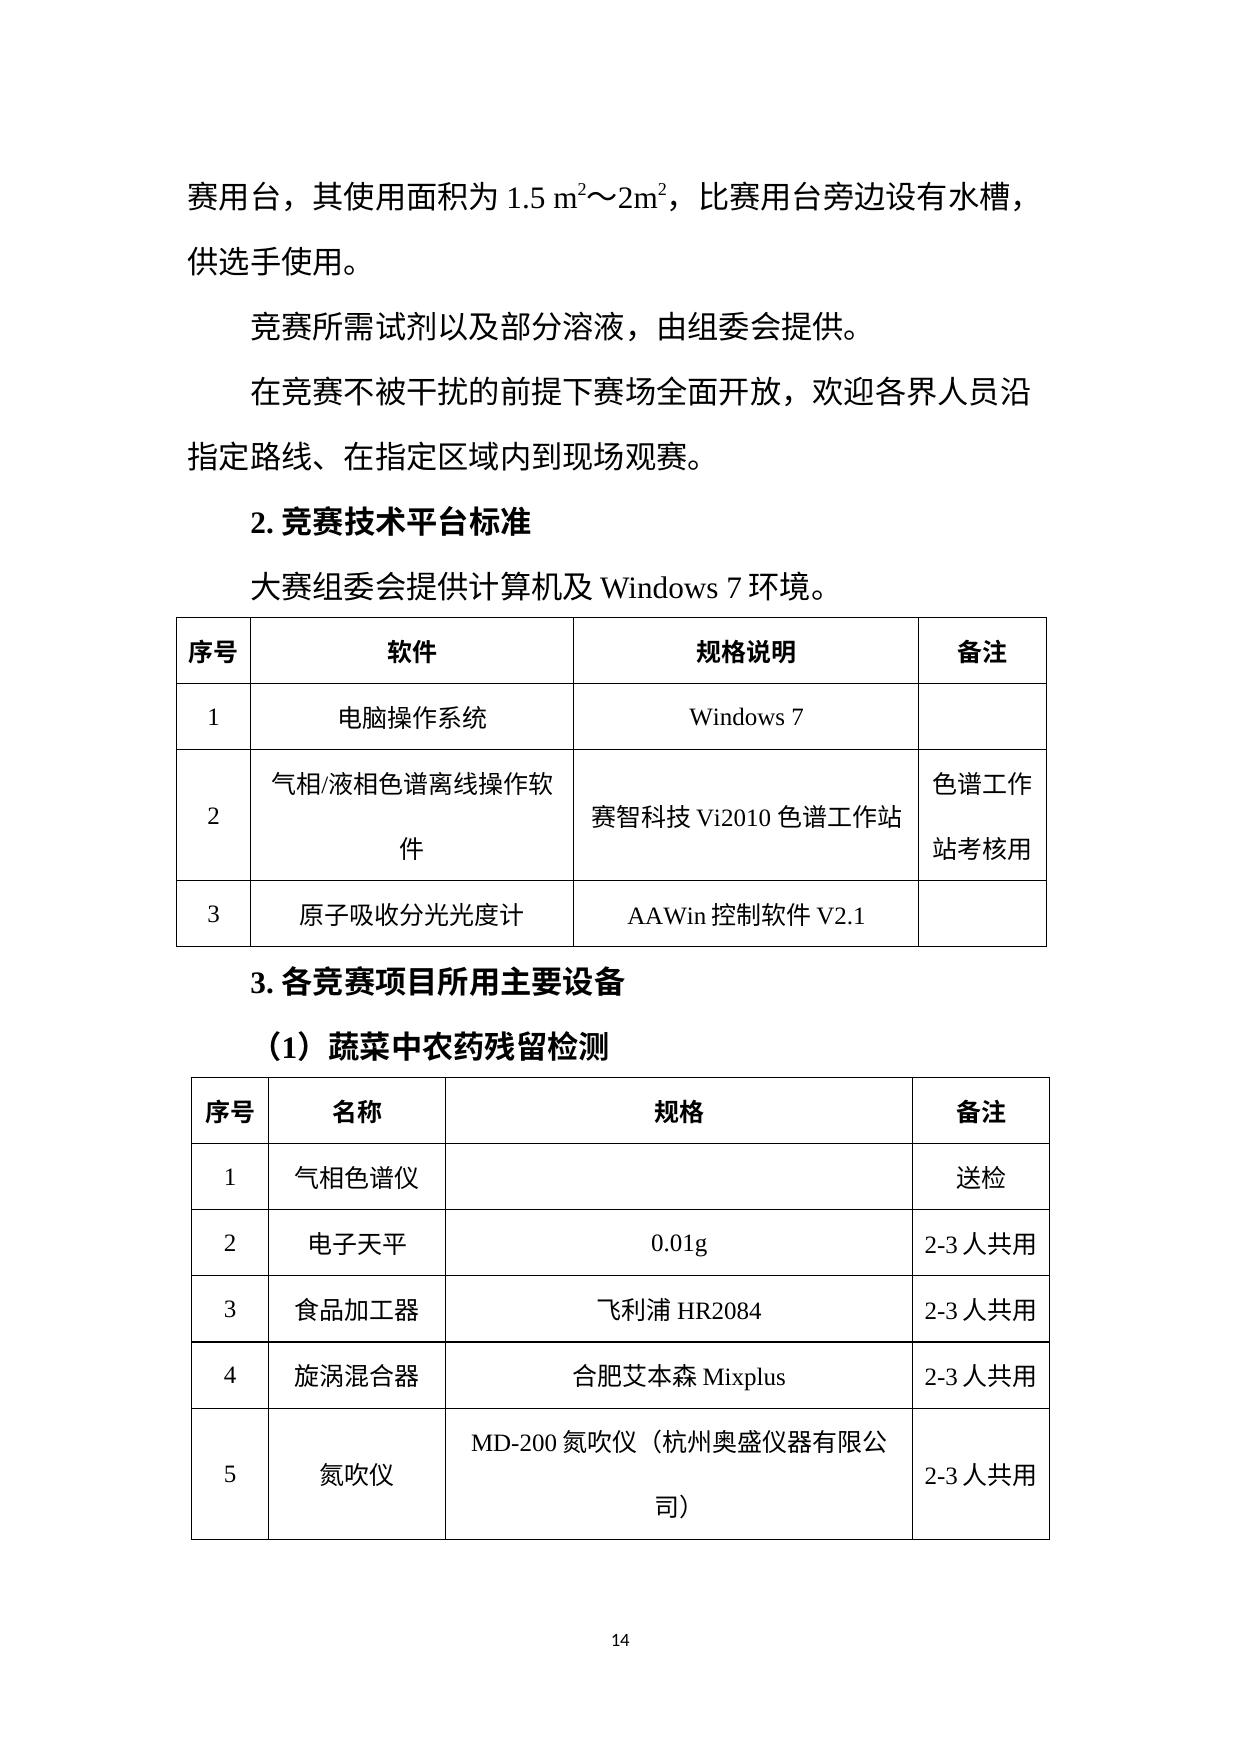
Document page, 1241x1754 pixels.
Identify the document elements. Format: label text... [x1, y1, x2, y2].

table_cell 2-3人共用 [913, 1343, 1049, 1407]
table_cell 2 [177, 750, 250, 880]
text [187, 162, 1053, 292]
text 大赛组委会提供计算机及Windows 7环境。 [187, 552, 1053, 617]
table_cell 食品加工器 [269, 1276, 445, 1341]
table_cell 3 [192, 1276, 268, 1341]
table_header 序号 [177, 618, 250, 683]
table_cell 2-3人共用 [913, 1276, 1049, 1341]
table_cell 赛智科技Vi2010 色谱工作站 [574, 750, 918, 880]
table_cell 色谱工作站考核用 [919, 750, 1046, 880]
text 在竞赛不被干扰的前提下赛场全面开放，欢迎各界人员沿指定路线、在指定区域内到现场观赛。 [187, 357, 1053, 487]
table_cell 旋涡混合器 [269, 1343, 445, 1407]
text 竞赛所需试剂以及部分溶液，由组委会提供。 [187, 292, 1053, 357]
table_cell 氮吹仪 [269, 1409, 445, 1538]
table_cell Windows 7 [574, 684, 918, 749]
table_cell [919, 684, 1046, 749]
table_cell 电脑操作系统 [251, 684, 573, 749]
table_cell 气相/液相色谱离线操作软件 [251, 750, 573, 880]
table_cell 飞利浦 HR2084 [446, 1276, 912, 1341]
table_header 备注 [913, 1078, 1049, 1143]
table_cell [919, 881, 1046, 946]
table_header 备注 [919, 618, 1046, 683]
table_cell 送检 [913, 1144, 1049, 1209]
table_cell MD-200氮吹仪（杭州奥盛仪器有限公司） [446, 1409, 912, 1538]
table_cell [446, 1210, 912, 1275]
table_cell 1 [177, 684, 250, 749]
text 3. 各竞赛项目所用主要设备 [187, 947, 1053, 1012]
table_cell 2-3人共用 [913, 1409, 1049, 1538]
table_header 规格 [446, 1078, 912, 1143]
table_cell 合肥艾本森Mixplus [446, 1343, 912, 1407]
text （1）蔬菜中农药残留检测 [187, 1012, 1053, 1077]
table_cell 5 [192, 1409, 268, 1538]
table_cell [446, 1144, 912, 1209]
text 2. 竞赛技术平台标准 [187, 487, 1053, 552]
table_cell 电子天平 [269, 1210, 445, 1275]
table_header 名称 [269, 1078, 445, 1143]
table_cell 原子吸收分光光度计 [251, 881, 573, 946]
table_cell 2-3人共用 [913, 1210, 1049, 1275]
table_cell 气相色谱仪 [269, 1144, 445, 1209]
table_header 规格说明 [574, 618, 918, 683]
table_cell 2 [192, 1210, 268, 1275]
table_cell 1 [192, 1144, 268, 1209]
table_cell 4 [192, 1343, 268, 1407]
table_header 软件 [251, 618, 573, 683]
table_header 序号 [192, 1078, 268, 1143]
table_cell 3 [177, 881, 250, 946]
table_cell AAWin控制软件V2.1 [574, 881, 918, 946]
